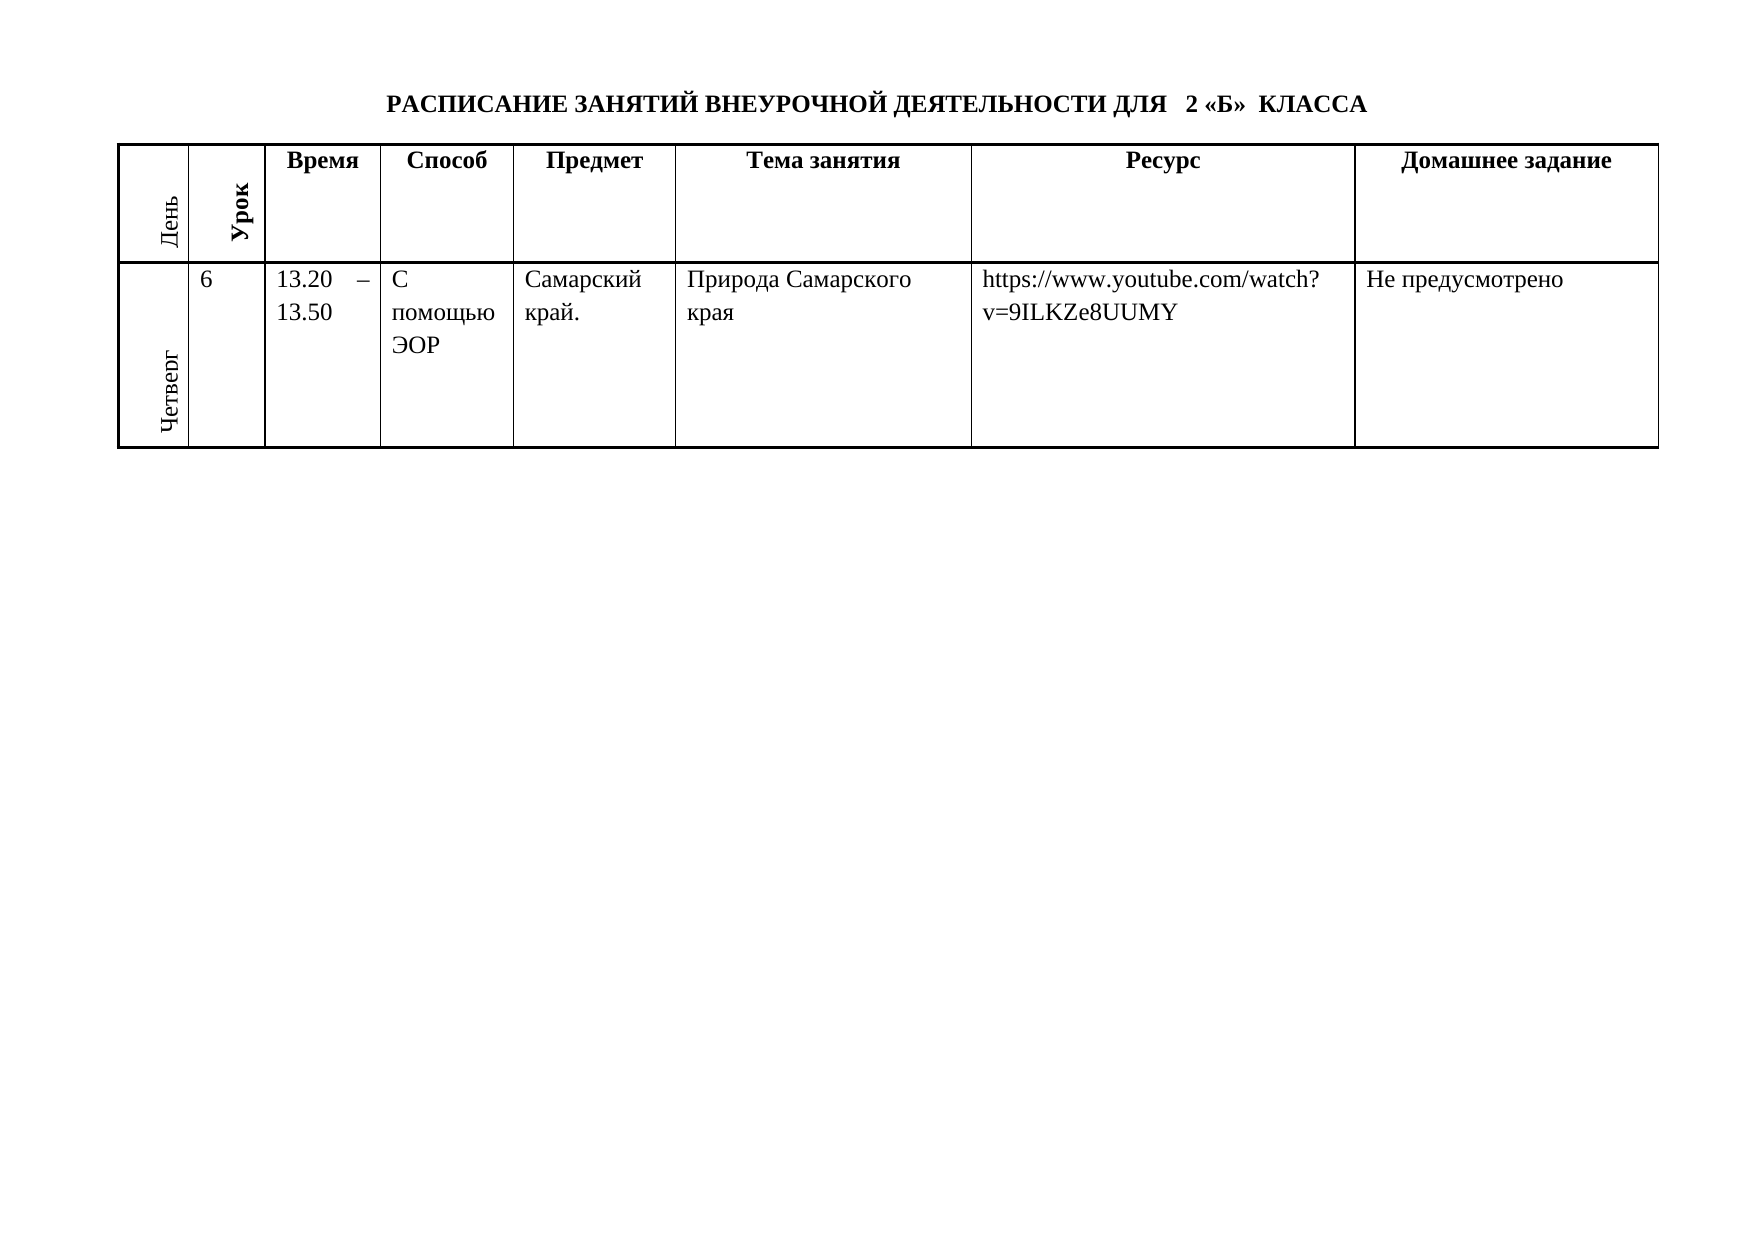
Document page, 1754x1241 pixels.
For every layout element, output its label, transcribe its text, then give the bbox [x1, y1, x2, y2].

table_header Урок [189, 146, 264, 261]
table_cell https://www.youtube.com/watch?v=9ILKZe8UUMY [972, 264, 1354, 446]
table_header Предмет [514, 146, 675, 261]
table_header Тема занятия [676, 146, 971, 261]
table_header Способ [381, 146, 513, 261]
table_header Домашнее задание [1356, 146, 1658, 261]
table_cell Природа Самарского края [676, 264, 971, 446]
table_header Ресурс [972, 146, 1354, 261]
text РАСПИСАНИЕ ЗАНЯТИЙ ВНЕУРОЧНОЙ ДЕЯТЕЛЬНОСТИ ДЛЯ 2 «Б» КЛАССА [118, 89, 1636, 117]
table_cell С помощью ЭОР [381, 264, 513, 446]
table_header День недели [120, 146, 188, 261]
table_cell Самарский край. [514, 264, 675, 446]
table_cell Не предусмотрено [1356, 264, 1658, 446]
table_header Время [266, 146, 380, 261]
table_cell Четверг 23.04.2020. [120, 264, 188, 446]
table_cell 13.20 – 13.50 [266, 264, 380, 446]
table_cell 6 [189, 264, 264, 446]
